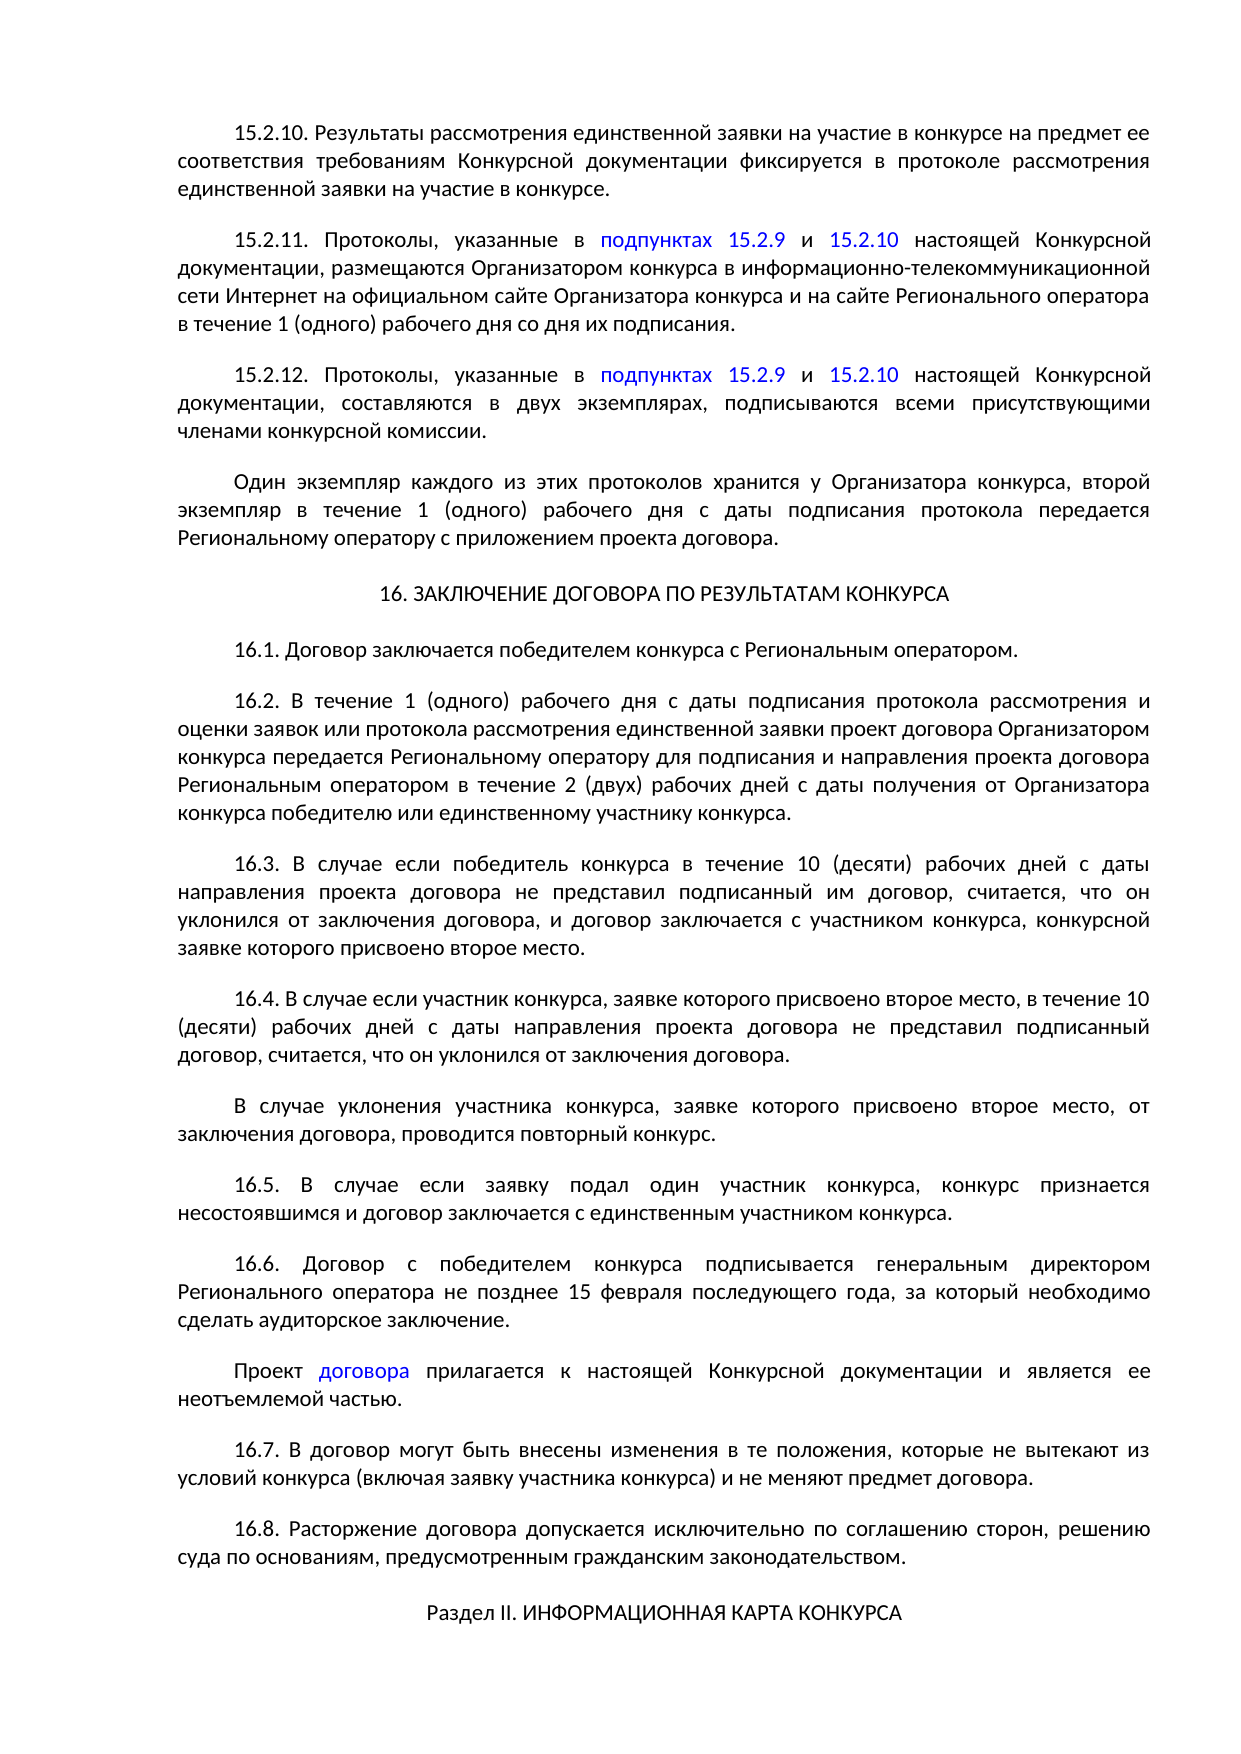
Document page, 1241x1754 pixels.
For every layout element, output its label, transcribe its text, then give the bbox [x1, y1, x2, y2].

text 16.7. В договор могут быть внесены изменения в те положения, которые не вытекают из условий конкурса (включая заявку участника конкурса) и не меняют предмет договора. [177, 1435, 1152, 1491]
text 15.2.12. Протоколы, указанные в подпунктах 15.2.9 и 15.2.10 настоящей Конкурсной документации, составляются в двух экземплярах, подписываются всеми присутствующими членами конкурсной комиссии. [177, 360, 1152, 444]
text Проект договора прилагается к настоящей Конкурсной документации и является ее неотъемлемой частью. [177, 1356, 1152, 1412]
text В случае уклонения участника конкурса, заявке которого присвоено второе место, от заключения договора, проводится повторный конкурс. [177, 1091, 1152, 1147]
text 16.8. Расторжение договора допускается исключительно по соглашению сторон, решению суда по основаниям, предусмотренным гражданским законодательством. [177, 1514, 1152, 1570]
text 16.5. В случае если заявку подал один участник конкурса, конкурс признается несостоявшимся и договор заключается с единственным участником конкурса. [177, 1170, 1152, 1226]
text 16.2. В течение 1 (одного) рабочего дня с даты подписания протокола рассмотрения и оценки заявок или протокола рассмотрения единственной заявки проект договора Организатором конкурса передается Региональному оператору для подписания и направления проекта договора Региональным оператором в течение 2 (двух) рабочих дней с даты получения от Организатора конкурса победителю или единственному участнику конкурса. [177, 686, 1152, 826]
text 16. ЗАКЛЮЧЕНИЕ ДОГОВОРА ПО РЕЗУЛЬТАТАМ КОНКУРСА [177, 579, 1152, 607]
text 16.1. Договор заключается победителем конкурса с Региональным оператором. [177, 635, 1152, 663]
text Раздел II. ИНФОРМАЦИОННАЯ КАРТА КОНКУРСА [177, 1598, 1152, 1626]
text Один экземпляр каждого из этих протоколов хранится у Организатора конкурса, второй экземпляр в течение 1 (одного) рабочего дня с даты подписания протокола передается Региональному оператору с приложением проекта договора. [177, 467, 1152, 551]
text 16.6. Договор с победителем конкурса подписывается генеральным директором Регионального оператора не позднее 15 февраля последующего года, за который необходимо сделать аудиторское заключение. [177, 1249, 1152, 1333]
text 15.2.11. Протоколы, указанные в подпунктах 15.2.9 и 15.2.10 настоящей Конкурсной документации, размещаются Организатором конкурса в информационно-телекоммуникационной сети Интернет на официальном сайте Организатора конкурса и на сайте Регионального оператора в течение 1 (одного) рабочего дня со дня их подписания. [177, 225, 1152, 337]
text 16.4. В случае если участник конкурса, заявке которого присвоено второе место, в течение 10 (десяти) рабочих дней с даты направления проекта договора не представил подписанный договор, считается, что он уклонился от заключения договора. [177, 984, 1152, 1068]
text 15.2.10. Результаты рассмотрения единственной заявки на участие в конкурсе на предмет ее соответствия требованиям Конкурсной документации фиксируется в протоколе рассмотрения единственной заявки на участие в конкурсе. [177, 118, 1152, 202]
text 16.3. В случае если победитель конкурса в течение 10 (десяти) рабочих дней с даты направления проекта договора не представил подписанный им договор, считается, что он уклонился от заключения договора, и договор заключается с участником конкурса, конкурсной заявке которого присвоено второе место. [177, 849, 1152, 961]
